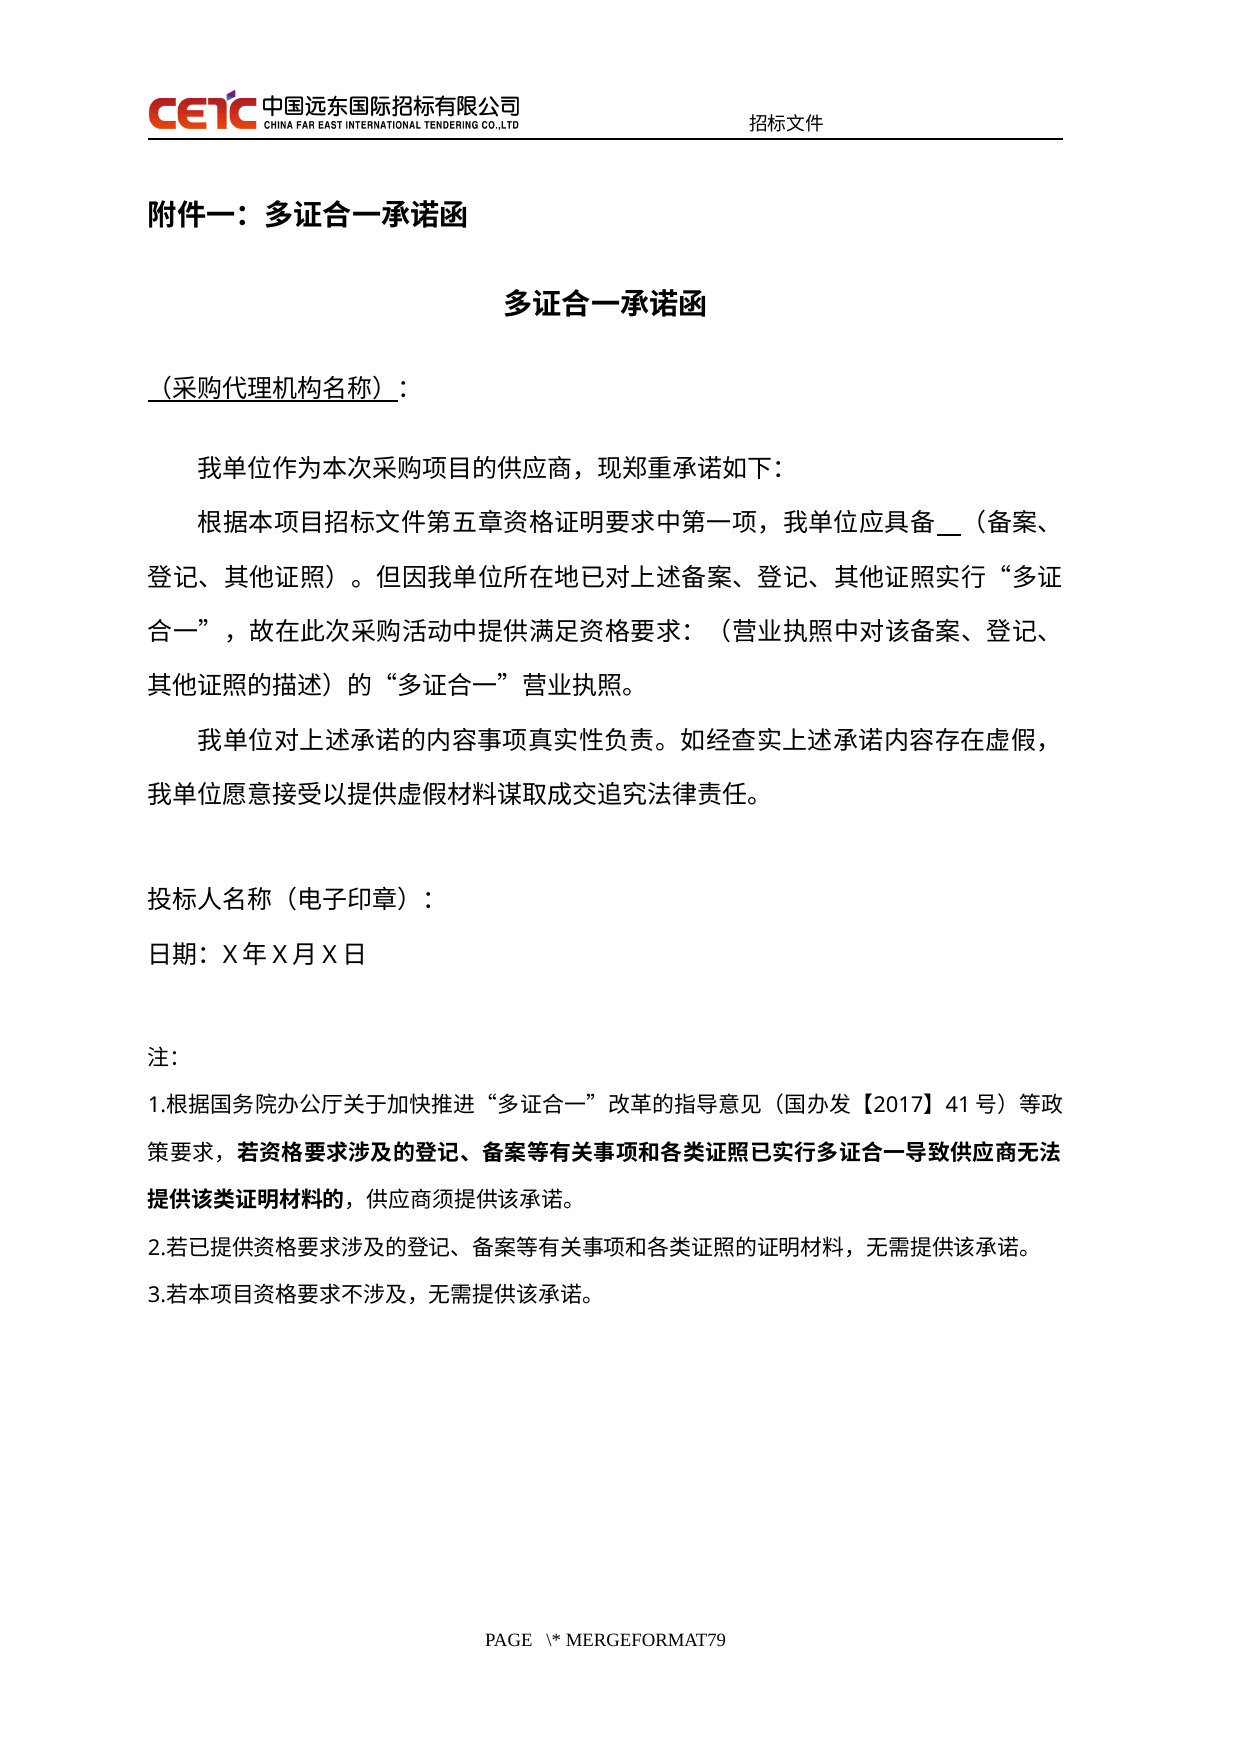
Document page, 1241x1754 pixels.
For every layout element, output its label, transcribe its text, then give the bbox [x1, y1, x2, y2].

picture [147, 88, 524, 131]
text 3.若本项目资格要求不涉及，无需提供该承诺。 [148, 1277, 1063, 1309]
text 投标人名称（电子印章）： [148, 880, 1063, 916]
text 根据本项目招标文件第五章资格证明要求中第一项，我单位应具备 （备案、登记、其他证照）。但因我单位所在地已对上述备案、登记、其他证照实行“多证合一”，故在此次采购活动中提供满足资格要求：（营业执照中对该备案、登记、其他证照的描述）的“多证合一”营业执照。 [148, 503, 1063, 702]
text 1.根据国务院办公厅关于加快推进“多证合一”改革的指导意见（国办发【2017】41号）等政策要求，若资格要求涉及的登记、备案等有关事项和各类证照已实行多证合一导致供应商无法提供该类证明材料的，供应商须提供该承诺。 [148, 1087, 1063, 1214]
text 附件一：多证合一承诺函 [148, 192, 1063, 234]
text 多证合一承诺函 [148, 280, 1063, 323]
text 注： [148, 1040, 1063, 1071]
text 2.若已提供资格要求涉及的登记、备案等有关事项和各类证照的证明材料，无需提供该承诺。 [148, 1230, 1063, 1262]
text 日期：X年X月X日 [148, 934, 1063, 971]
text （采购代理机构名称）： [148, 369, 1063, 405]
text 我单位对上述承诺的内容事项真实性负责。如经查实上述承诺内容存在虚假，我单位愿意接受以提供虚假材料谋取成交追究法律责任。 [148, 720, 1063, 811]
text 我单位作为本次采购项目的供应商，现郑重承诺如下： [148, 448, 1063, 484]
